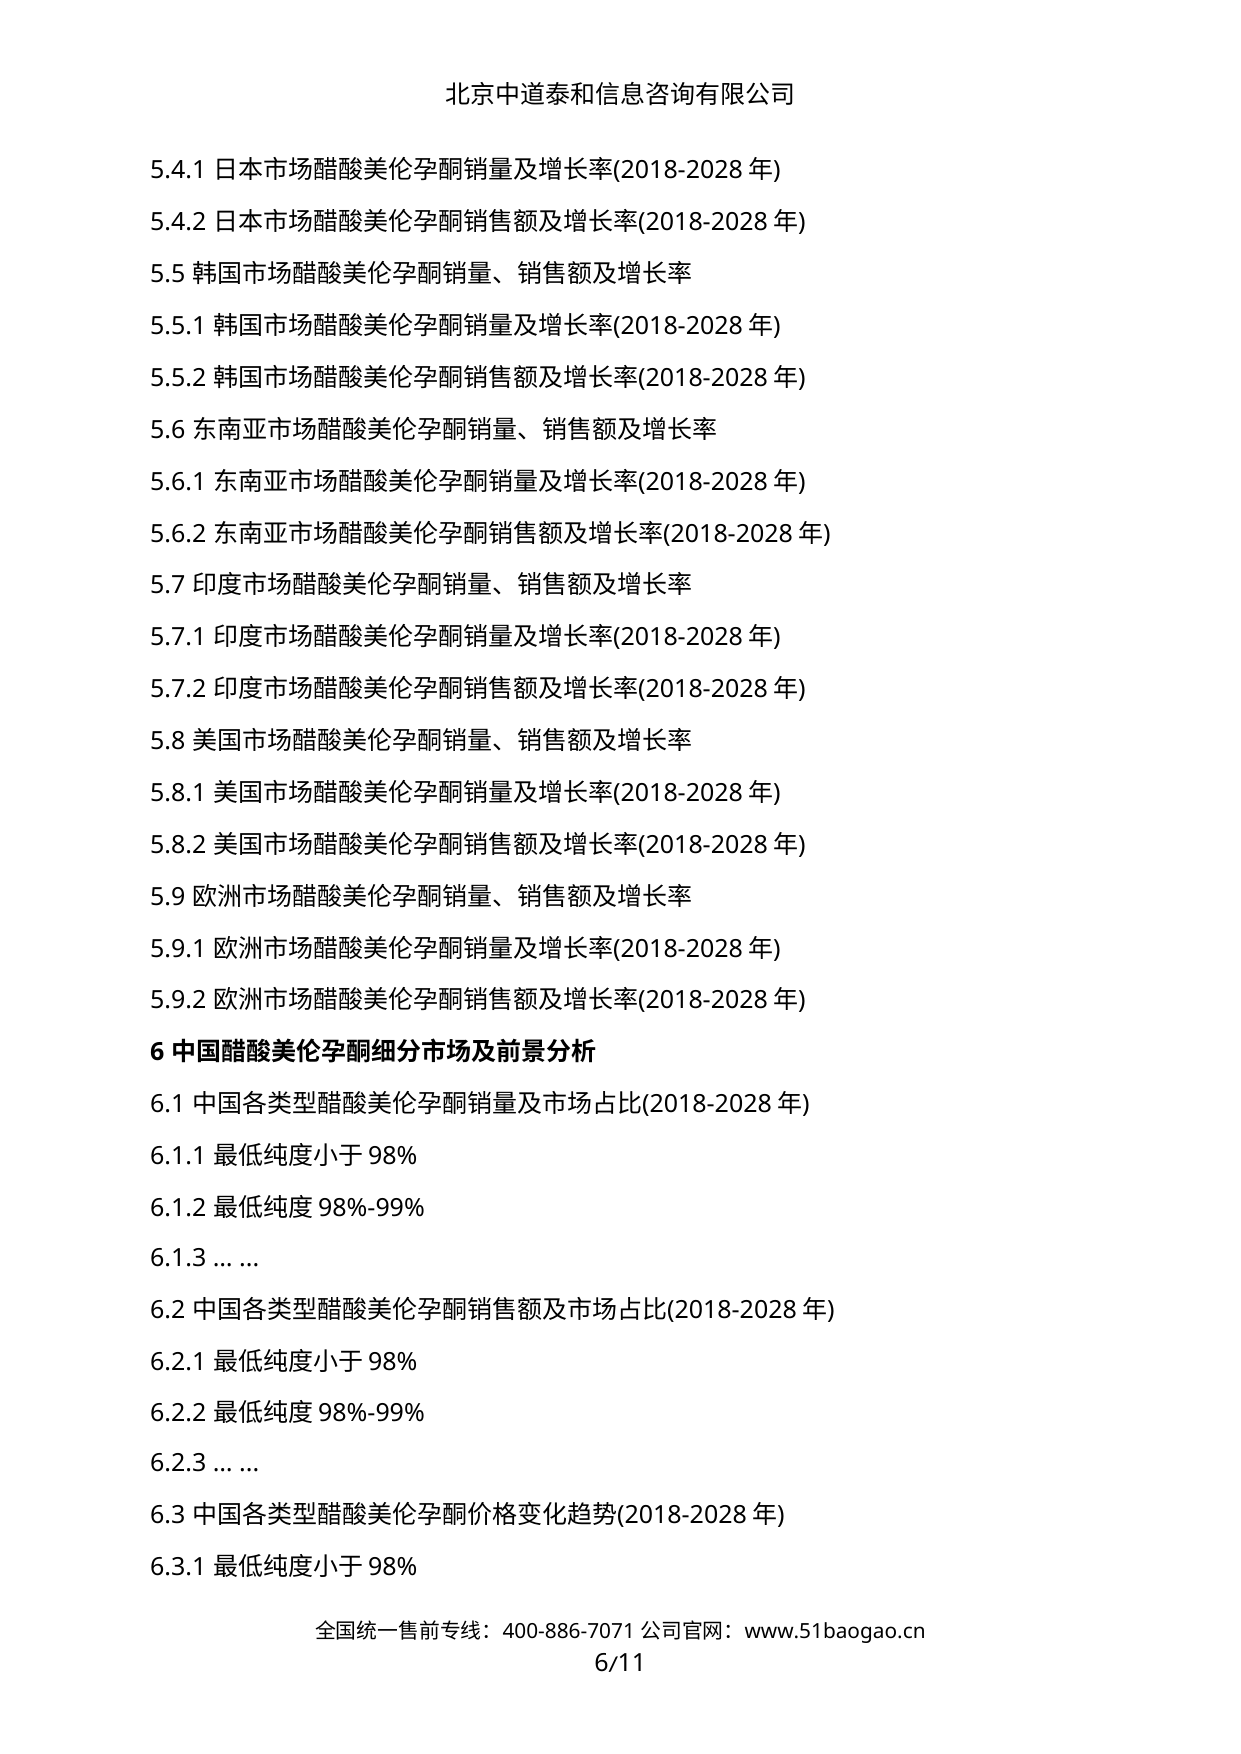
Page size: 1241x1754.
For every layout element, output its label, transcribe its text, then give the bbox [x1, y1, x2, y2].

text 5.7.2 印度市场醋酸美伦孕酮销售额及增长率(2018-2028年) [150, 669, 1090, 705]
text 5.8.1 美国市场醋酸美伦孕酮销量及增长率(2018-2028年) [150, 772, 1090, 809]
text 5.9.1 欧洲市场醋酸美伦孕酮销量及增长率(2018-2028年) [150, 928, 1090, 964]
text 6.1.1 最低纯度小于98% [150, 1136, 1090, 1172]
text 6.3 中国各类型醋酸美伦孕酮价格变化趋势(2018-2028年) [150, 1494, 1090, 1531]
text 5.8.2 美国市场醋酸美伦孕酮销售额及增长率(2018-2028年) [150, 824, 1090, 861]
text 6.1.2 最低纯度98%-99% [150, 1187, 1090, 1224]
text 5.4.1 日本市场醋酸美伦孕酮销量及增长率(2018-2028年) [150, 150, 1090, 186]
text 5.6.2 东南亚市场醋酸美伦孕酮销售额及增长率(2018-2028年) [150, 513, 1090, 549]
text 5.5.2 韩国市场醋酸美伦孕酮销售额及增长率(2018-2028年) [150, 357, 1090, 394]
text 6 中国醋酸美伦孕酮细分市场及前景分析 [150, 1032, 1090, 1068]
text 5.9.2 欧洲市场醋酸美伦孕酮销售额及增长率(2018-2028年) [150, 980, 1090, 1016]
text 5.7 印度市场醋酸美伦孕酮销量、销售额及增长率 [150, 565, 1090, 601]
text 6.3.1 最低纯度小于98% [150, 1546, 1090, 1582]
text 5.5.1 韩国市场醋酸美伦孕酮销量及增长率(2018-2028年) [150, 306, 1090, 342]
text 5.7.1 印度市场醋酸美伦孕酮销量及增长率(2018-2028年) [150, 617, 1090, 653]
text 6.1 中国各类型醋酸美伦孕酮销量及市场占比(2018-2028年) [150, 1084, 1090, 1120]
text 6.2.1 最低纯度小于98% [150, 1341, 1090, 1377]
text 5.5 韩国市场醋酸美伦孕酮销量、销售额及增长率 [150, 254, 1090, 290]
text 6.2.3 … ... [150, 1445, 1090, 1479]
text 5.6 东南亚市场醋酸美伦孕酮销量、销售额及增长率 [150, 409, 1090, 446]
text 5.8 美国市场醋酸美伦孕酮销量、销售额及增长率 [150, 721, 1090, 757]
text 6.1.3 … ... [150, 1239, 1090, 1273]
text 5.9 欧洲市场醋酸美伦孕酮销量、销售额及增长率 [150, 876, 1090, 912]
text 6.2 中国各类型醋酸美伦孕酮销售额及市场占比(2018-2028年) [150, 1289, 1090, 1325]
text 5.6.1 东南亚市场醋酸美伦孕酮销量及增长率(2018-2028年) [150, 461, 1090, 497]
text 6.2.2 最低纯度98%-99% [150, 1393, 1090, 1429]
text 5.4.2 日本市场醋酸美伦孕酮销售额及增长率(2018-2028年) [150, 202, 1090, 238]
